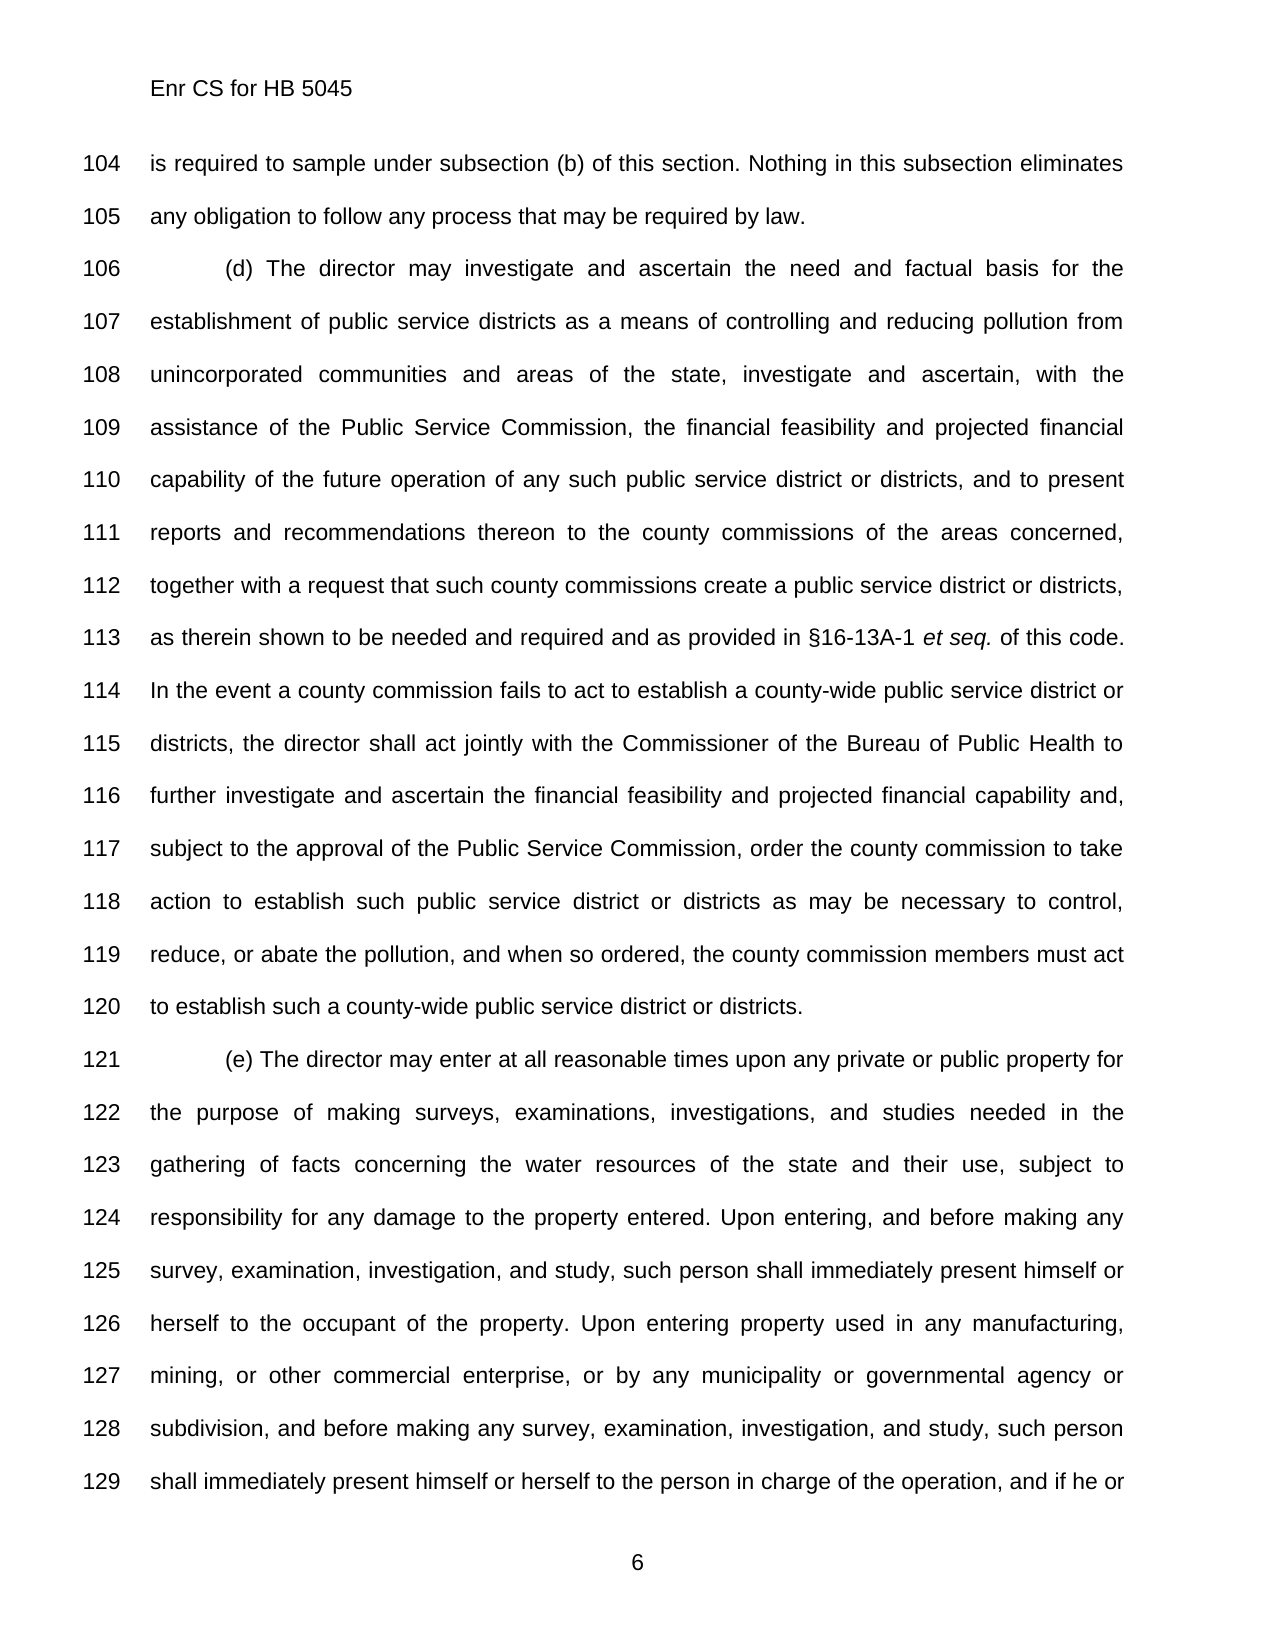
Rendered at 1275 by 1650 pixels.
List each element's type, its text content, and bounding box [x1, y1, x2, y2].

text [150, 1046, 1125, 1494]
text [150, 150, 1125, 229]
text (d) The director may investigate and ascertain the need and factual basis for the establishment of public service districts as a means of controlling and reducing pollution from unincorporated communities and areas of the state, investigate and ascertain, with the assistance of the Public Service Commission, the financial feasibility and projected financial capability of the future operation of any such public service district or districts, and to present reports and recommendations thereon to the county commissions of the areas concerned, together with a request that such county commissions create a public service district or districts, as therein shown to be needed and required and as provided in §16-13A-1 et seq. of this code. In the event a county commission fails to act to establish a county-wide public service district or districts, the director shall act jointly with the Commissioner of the Bureau of Public Health to further investigate and ascertain the financial feasibility and projected financial capability and, subject to the approval of the Public Service Commission, order the county commission to take action to establish such public service district or districts as may be necessary to control, reduce, or abate the pollution, and when so ordered, the county commission members must act to establish such a county-wide public service district or districts. [150, 255, 1125, 1020]
